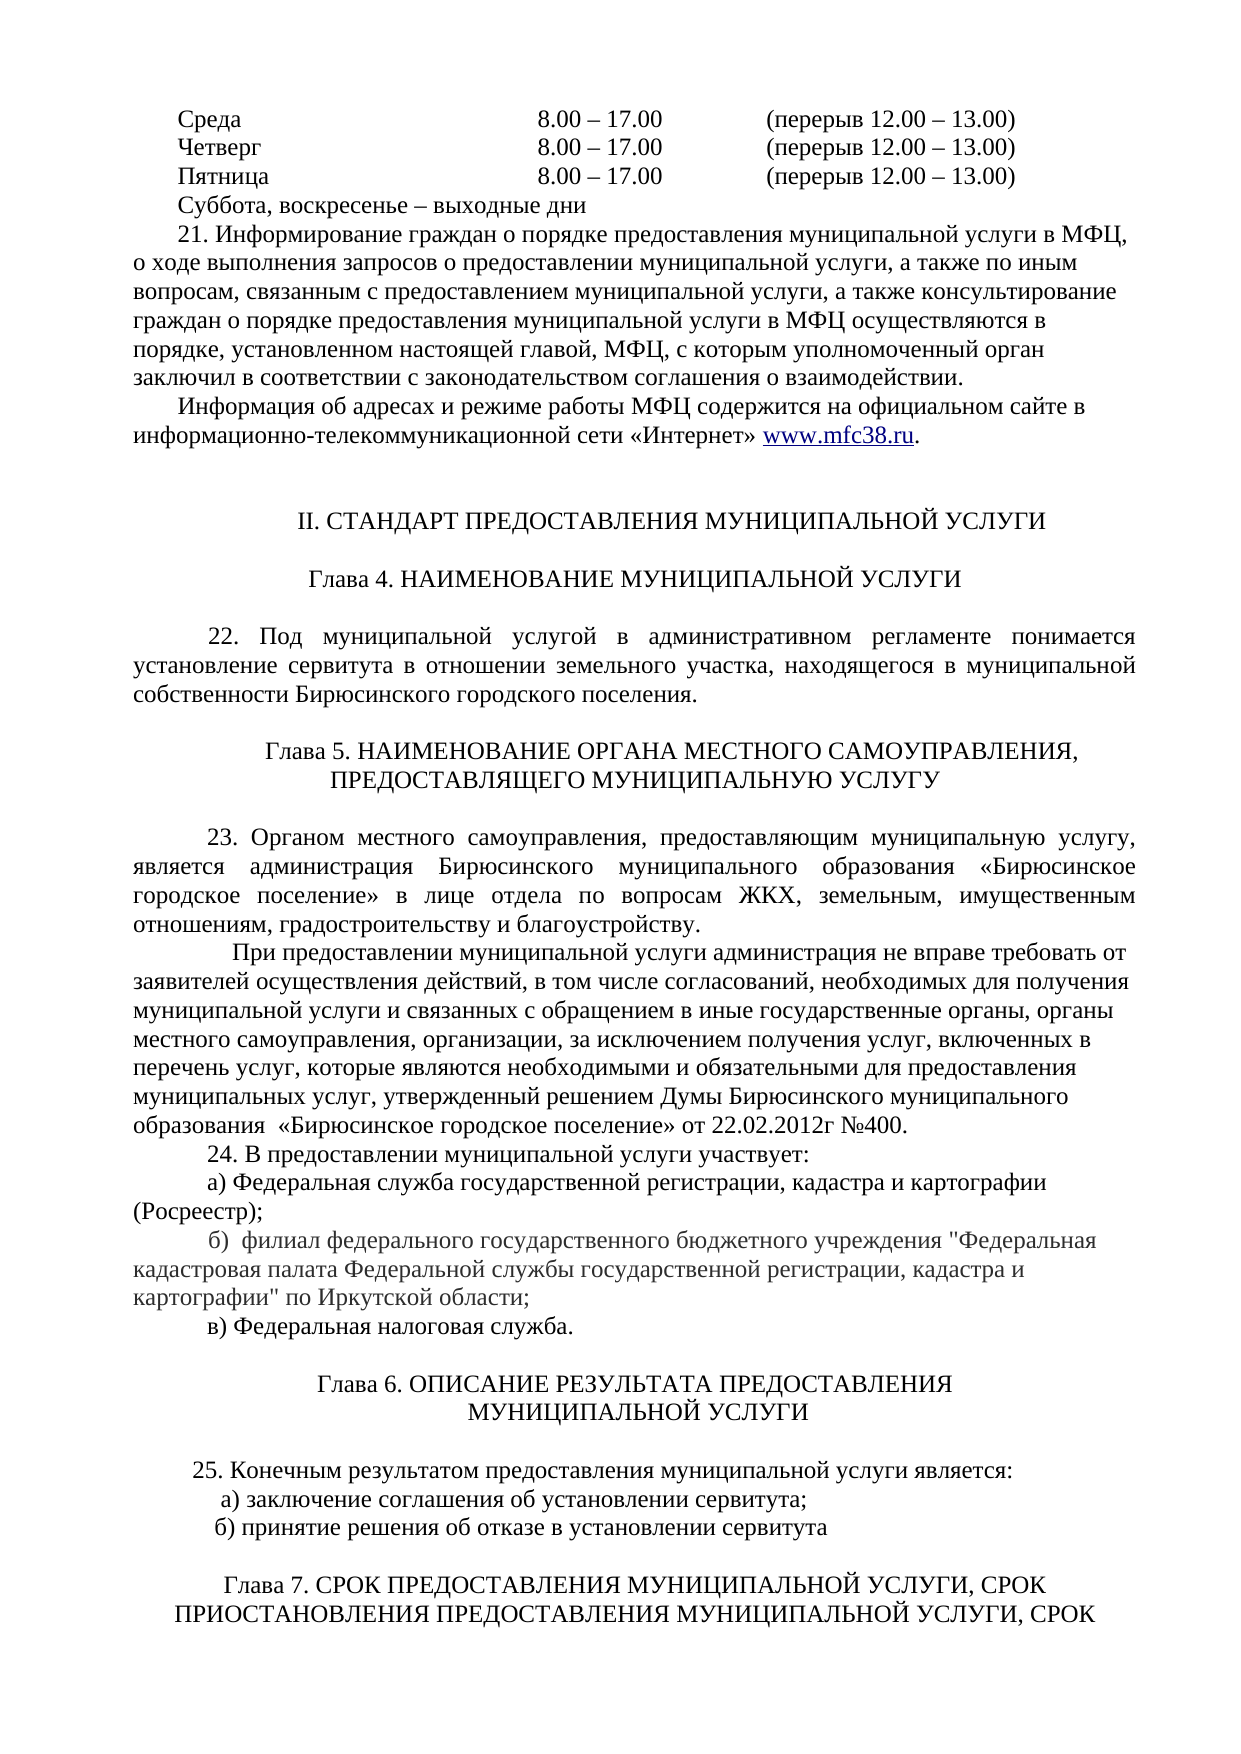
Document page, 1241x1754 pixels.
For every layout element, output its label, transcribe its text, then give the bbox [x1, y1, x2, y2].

text в) Федеральная налоговая служба. [133, 1311, 1137, 1340]
table_cell Четверг [122, 133, 445, 161]
text 24. В предоставлении муниципальной услуги участвует: [133, 1139, 1137, 1167]
table_cell Среда [122, 104, 445, 132]
text При предоставлении муниципальной услуги администрация не вправе требовать от заявителей осуществления действий, в том числе согласований, необходимых для получения муниципальной услуги и связанных с обращением в иные государственные органы, органы местного самоуправления, организации, за исключением получения услуг, включенных в перечень услуг, которые являются необходимыми и обязательными для предоставления муниципальных услуг, утвержденный решением Думы Бирюсинского муниципального образования «Бирюсинское городское поселение» от 22.02.2012г №400. [133, 937, 1137, 1139]
text 22. Под муниципальной услугой в административном регламенте понимается установление сервитута в отношении земельного участка, находящегося в муниципальной собственности Бирюсинского городского поселения. [133, 621, 1137, 707]
text а) заключение соглашения об установлении сервитута; [133, 1484, 1137, 1512]
text 23. Органом местного самоуправления, предоставляющим муниципальную услугу, является администрация Бирюсинского муниципального образования «Бирюсинское городское поселение» в лице отдела по вопросам ЖКХ, земельным, имущественным отношениям, градостроительству и благоустройству. [133, 822, 1137, 937]
table_cell Суббота, воскресенье – выходные дни 21. Информирование граждан о порядке предоставления муниципальной услуги в МФЦ, о ходе выполнения запросов о предоставлении муниципальной услуги, а также по иным вопросам, связанным с предоставлением муниципальной услуги, а также консультирование граждан о порядке предоставления муниципальной услуги в МФЦ осуществляются в порядке, установленном настоящей главой, МФЦ, с которым уполномоченный орган заключил в соответствии с законодательством соглашения о взаимодействии. Информация об адресах и режиме работы МФЦ содержится на официальном сайте в информационно-телекоммуникационной сети «Интернет» www.mfc38.ru. [122, 190, 1148, 477]
text б) принятие решения об отказе в установлении сервитута [133, 1512, 1137, 1541]
text Глава 5. Наименование ОРГАНА МЕСТНОГО САМОУПРАВЛЕНИЯ, ПРЕДОСТАВЛЯЩЕГО МУНИЦИПАЛЬНуЮ услугу [133, 736, 1137, 794]
text II. СТАНДАРТ ПРЕДОСТАВЛЕНИЯ МУНИЦИПАЛЬНОЙ УСЛУГИ [133, 506, 1137, 535]
text 25. Конечным результатом предоставления муниципальной услуги является: [133, 1455, 1137, 1484]
table_cell 8.00 – 17.00 [445, 104, 710, 132]
table_cell (перерыв 12.00 – 13.00) [710, 161, 1148, 190]
table_cell Пятница [122, 161, 445, 190]
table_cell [710, 104, 1148, 132]
text МУНИЦИПАЛЬНой услуги [133, 1397, 1137, 1426]
text а) Федеральная служба государственной регистрации, кадастра и картографии (Росреестр); б) филиал федерального государственного бюджетного учреждения "Федеральная кадастровая палата Федеральной службы государственной регистрации, кадастра и картографии" по Иркутской области; [133, 1167, 1137, 1311]
text Глава 4. Наименование МУНИЦИПАЛЬНОЙ услуги [133, 564, 1137, 592]
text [133, 1570, 1137, 1627]
table_cell 8.00 – 17.00 [445, 161, 710, 190]
text Глава 6. Описание результата предоставления [133, 1369, 1137, 1397]
table_cell 8.00 – 17.00 [445, 133, 710, 161]
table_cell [710, 133, 1148, 161]
